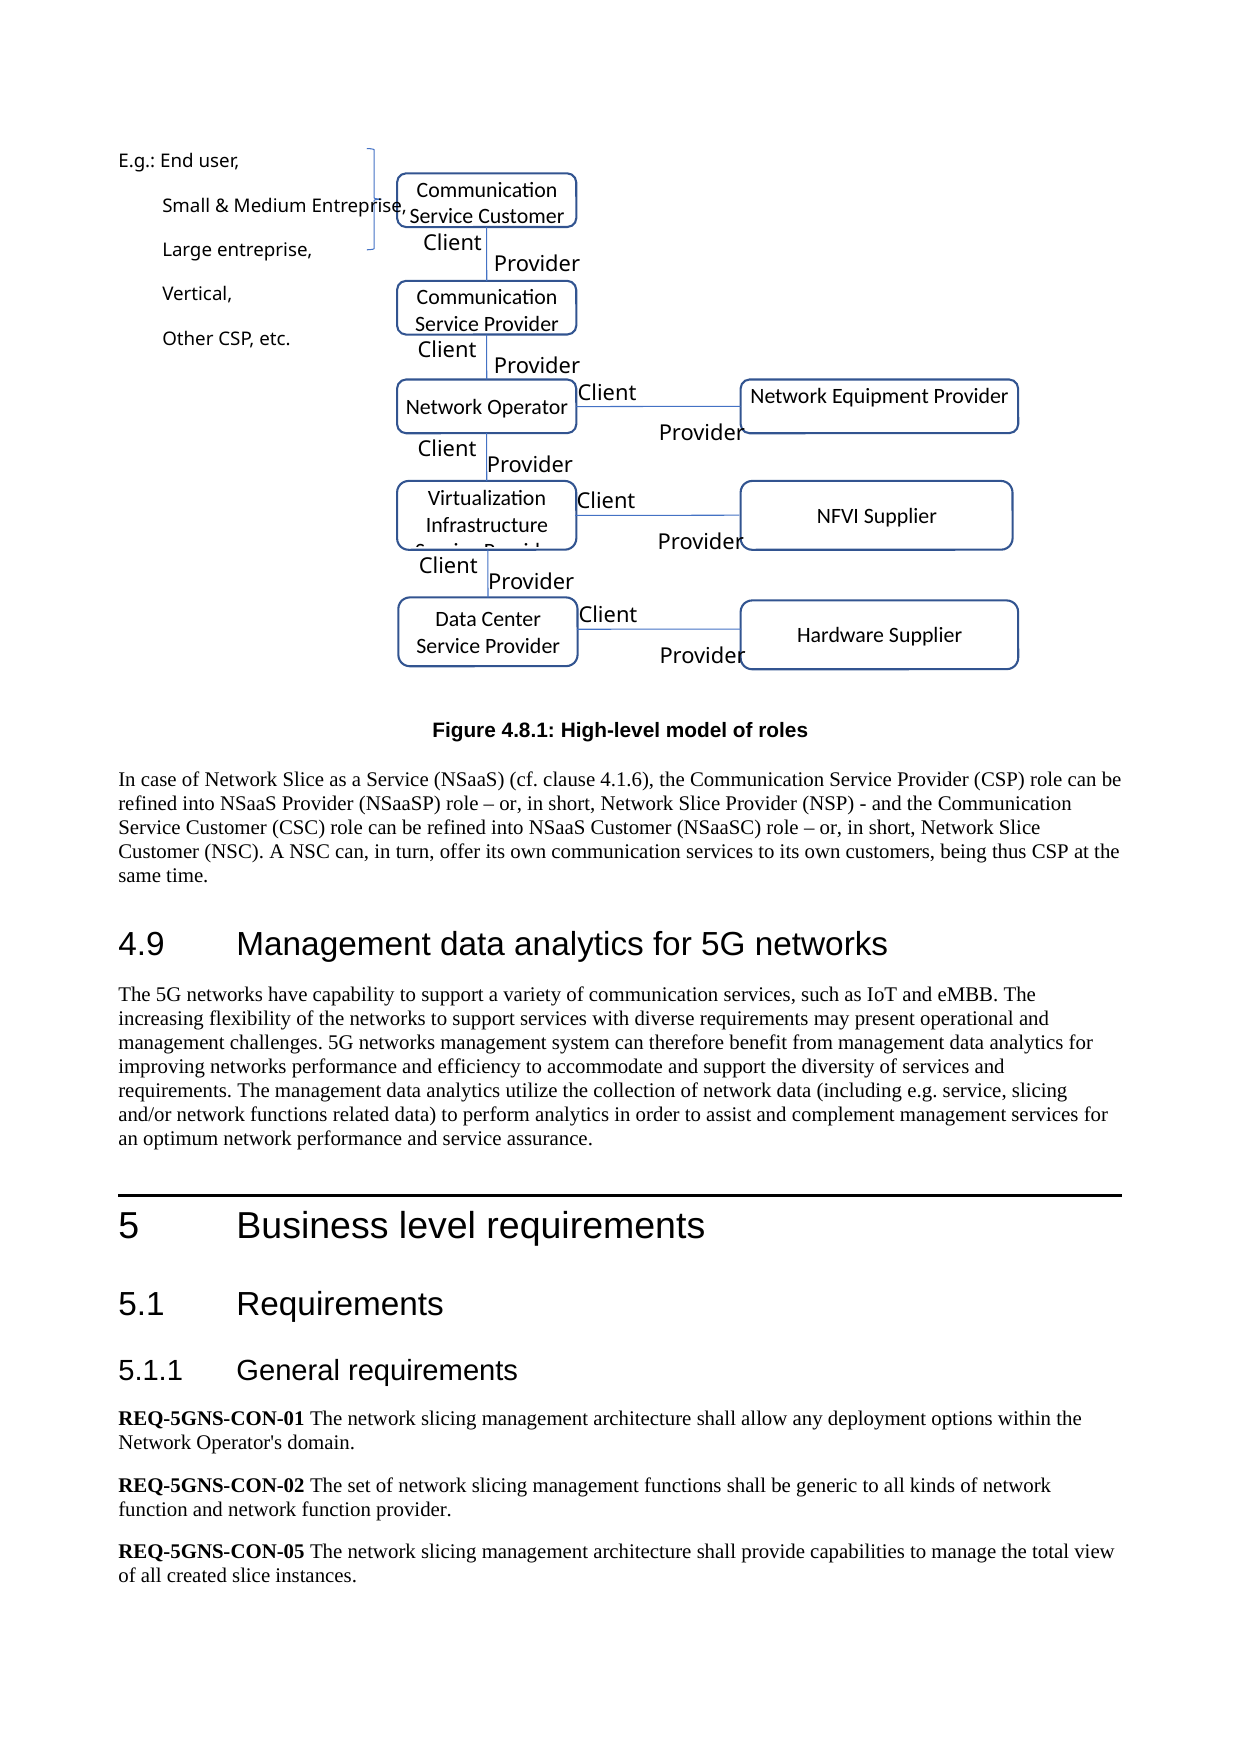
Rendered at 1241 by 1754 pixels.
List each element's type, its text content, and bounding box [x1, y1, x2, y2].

text The 5G networks have capability to support a variety of communication services, such as IoT and eMBB. The increasing flexibility of the networks to support services with diverse requirements may present operational and management challenges. 5G networks management system can therefore benefit from management data analytics for improving networks performance and efficiency to accommodate and support the diversity of services and requirements. The management data analytics utilize the collection of network data (including e.g. service, slicing and/or network functions related data) to perform analytics in order to assist and complement management services for an optimum network performance and service assurance. [118, 981, 1122, 1150]
text In case of Network Slice as a Service (NSaaS) (cf. clause 4.1.6), the Communication Service Provider (CSP) role can be refined into NSaaS Provider (NSaaSP) role – or, in short, Network Slice Provider (NSP) - and the Communication Service Customer (CSC) role can be refined into NSaaS Customer (NSaaSC) role – or, in short, Network Slice Customer (NSC). A NSC can, in turn, offer its own communication services to its own customers, being thus CSP at the same time. [118, 766, 1122, 887]
text Figure 4.8.1: High-level model of roles [118, 717, 1122, 741]
text REQ-5GNS-CON-05 The network slicing management architecture shall provide capabilities to manage the total view of all created slice instances. [118, 1539, 1122, 1587]
text REQ-5GNS-CON-02 The set of network slicing management functions shall be generic to all kinds of network function and network function provider. [118, 1472, 1122, 1521]
text 4.9 Management data analytics for 5G networks [118, 924, 1122, 963]
text REQ-5GNS-CON-01 The network slicing management architecture shall allow any deployment options within the Network Operator's domain. [118, 1406, 1122, 1454]
subtitle 5 Business level requirements [118, 1197, 1122, 1246]
subtitle 5.1.1 General requirements [118, 1353, 1122, 1387]
subtitle 5.1 Requirements [118, 1284, 1122, 1322]
